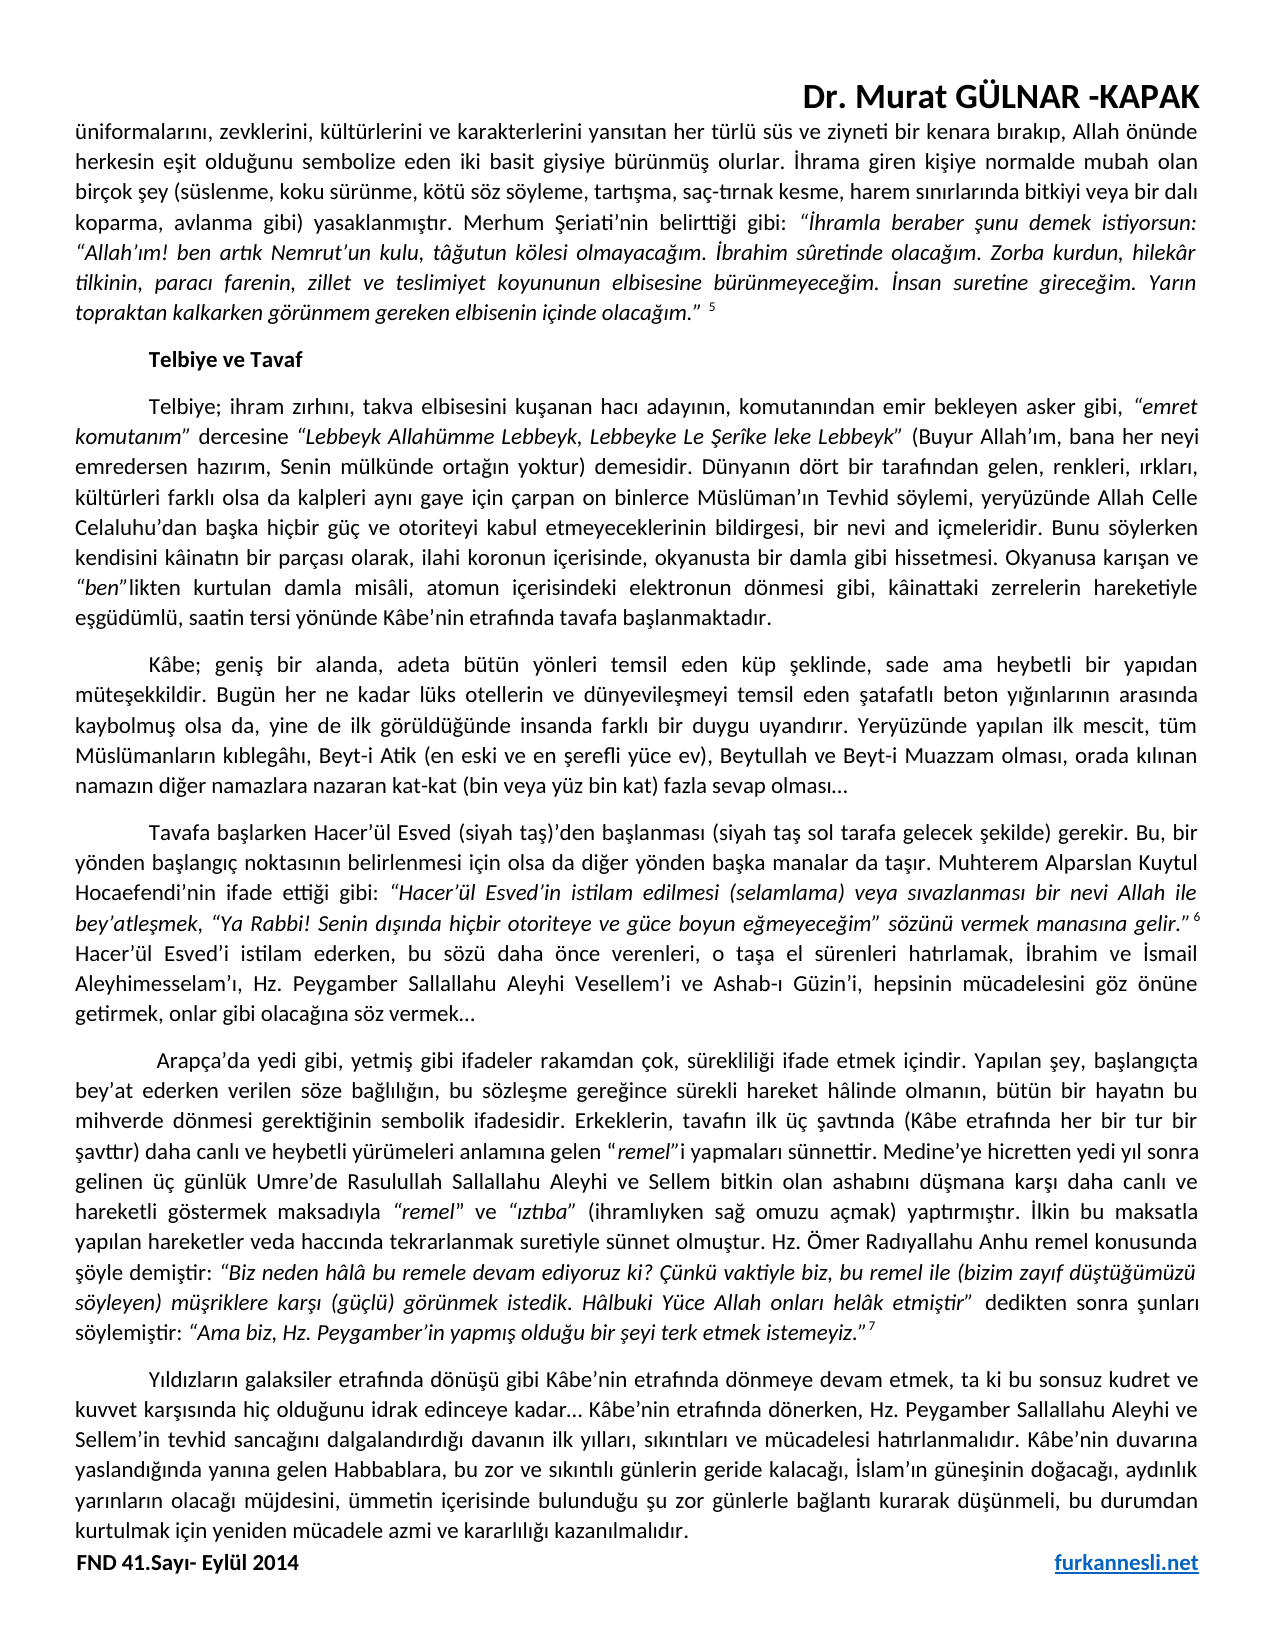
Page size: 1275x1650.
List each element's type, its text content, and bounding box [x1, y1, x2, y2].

text Yıldızların galaksiler etrafında dönüşü gibi Kâbe’nin etrafında dönmeye devam etmek, ta ki bu sonsuz kudret ve kuvvet karşısında hiç olduğunu idrak edinceye kadar… Kâbe’nin etrafında dönerken, Hz. Peygamber Sallallahu Aleyhi ve Sellem’in tevhid sancağını dalgalandırdığı davanın ilk yılları, sıkıntıları ve mücadelesi hatırlanmalıdır. Kâbe’nin duvarına yaslandığında yanına gelen Habbablara, bu zor ve sıkıntılı günlerin geride kalacağı, İslam’ın güneşinin doğacağı, aydınlık yarınların olacağı müjdesini, ümmetin içerisinde bulunduğu şu zor günlerle bağlantı kurarak düşünmeli, bu durumdan kurtulmak için yeniden mücadele azmi ve kararlılığı kazanılmalıdır. [75, 1365, 1200, 1544]
text Kâbe; geniş bir alanda, adeta bütün yönleri temsil eden küp şeklinde, sade ama heybetli bir yapıdan müteşekkildir. Bugün her ne kadar lüks otellerin ve dünyevileşmeyi temsil eden şatafatlı beton yığınlarının arasında kaybolmuş olsa da, yine de ilk görüldüğünde insanda farklı bir duygu uyandırır. Yeryüzünde yapılan ilk mescit, tüm Müslümanların kıblegâhı, Beyt-i Atik (en eski ve en şerefli yüce ev), Beytullah ve Beyt-i Muazzam olması, orada kılınan namazın diğer namazlara nazaran kat-kat (bin veya yüz bin kat) fazla sevap olması… [75, 650, 1200, 799]
text Arapça’da yedi gibi, yetmiş gibi ifadeler rakamdan çok, sürekliliği ifade etmek içindir. Yapılan şey, başlangıçta bey’at ederken verilen söze bağlılığın, bu sözleşme gereğince sürekli hareket hâlinde olmanın, bütün bir hayatın bu mihverde dönmesi gerektiğinin sembolik ifadesidir. Erkeklerin, tavafın ilk üç şavtında (Kâbe etrafında her bir tur bir şavttır) daha canlı ve heybetli yürümeleri anlamına gelen “remel”i yapmaları sünnettir. Medine’ye hicretten yedi yıl sonra gelinen üç günlük Umre’de Rasulullah Sallallahu Aleyhi ve Sellem bitkin olan ashabını düşmana karşı daha canlı ve hareketli göstermek maksadıyla “remel” ve “ıztıba” (ihramlıyken sağ omuzu açmak) yaptırmıştır. İlkin bu maksatla yapılan hareketler veda haccında tekrarlanmak suretiyle sünnet olmuştur. Hz. Ömer Radıyallahu Anhu remel konusunda şöyle demiştir: “Biz neden hâlâ bu remele devam ediyoruz ki? Çünkü vaktiyle biz, bu remel ile (bizim zayıf düştüğümüzü söyleyen) müşriklere karşı (güçlü) görünmek istedik. Hâlbuki Yüce Allah onları helâk etmiştir” dedikten sonra şunları söylemiştir: “Ama biz, Hz. Peygamber’in yapmış olduğu bir şeyi terk etmek istemeyiz.”7 [75, 1046, 1200, 1346]
text Telbiye ve Tavaf [75, 345, 1200, 373]
text Telbiye; ihram zırhını, takva elbisesini kuşanan hacı adayının, komutanından emir bekleyen asker gibi, “emret komutanım” dercesine “Lebbeyk Allahümme Lebbeyk, Lebbeyke Le Şerîke leke Lebbeyk” (Buyur Allah’ım, bana her neyi emredersen hazırım, Senin mülkünde ortağın yoktur) demesidir. Dünyanın dört bir tarafından gelen, renkleri, ırkları, kültürleri farklı olsa da kalpleri aynı gaye için çarpan on binlerce Müslüman’ın Tevhid söylemi, yeryüzünde Allah Celle Celaluhu’dan başka hiçbir güç ve otoriteyi kabul etmeyeceklerinin bildirgesi, bir nevi and içmeleridir. Bunu söylerken kendisini kâinatın bir parçası olarak, ilahi koronun içerisinde, okyanusta bir damla gibi hissetmesi. Okyanusa karışan ve “ben”likten kurtulan damla misâli, atomun içerisindeki elektronun dönmesi gibi, kâinattaki zerrelerin hareketiyle eşgüdümlü, saatin tersi yönünde Kâbe’nin etrafında tavafa başlanmaktadır. [75, 392, 1200, 631]
text Tavafa başlarken Hacer’ül Esved (siyah taş)’den başlanması (siyah taş sol tarafa gelecek şekilde) gerekir. Bu, bir yönden başlangıç noktasının belirlenmesi için olsa da diğer yönden başka manalar da taşır. Muhterem Alparslan Kuytul Hocaefendi’nin ifade ettiği gibi: “Hacer’ül Esved’in istilam edilmesi (selamlama) veya sıvazlanması bir nevi Allah ile bey’atleşmek, “Ya Rabbi! Senin dışında hiçbir otoriteye ve güce boyun eğmeyeceğim” sözünü vermek manasına gelir.”6 Hacer’ül Esved’i istilam ederken, bu sözü daha önce verenleri, o taşa el sürenleri hatırlamak, İbrahim ve İsmail Aleyhimesselam’ı, Hz. Peygamber Sallallahu Aleyhi Vesellem’i ve Ashab-ı Güzin’i, hepsinin mücadelesini göz önüne getirmek, onlar gibi olacağına söz vermek… [75, 818, 1200, 1027]
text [75, 117, 1200, 326]
